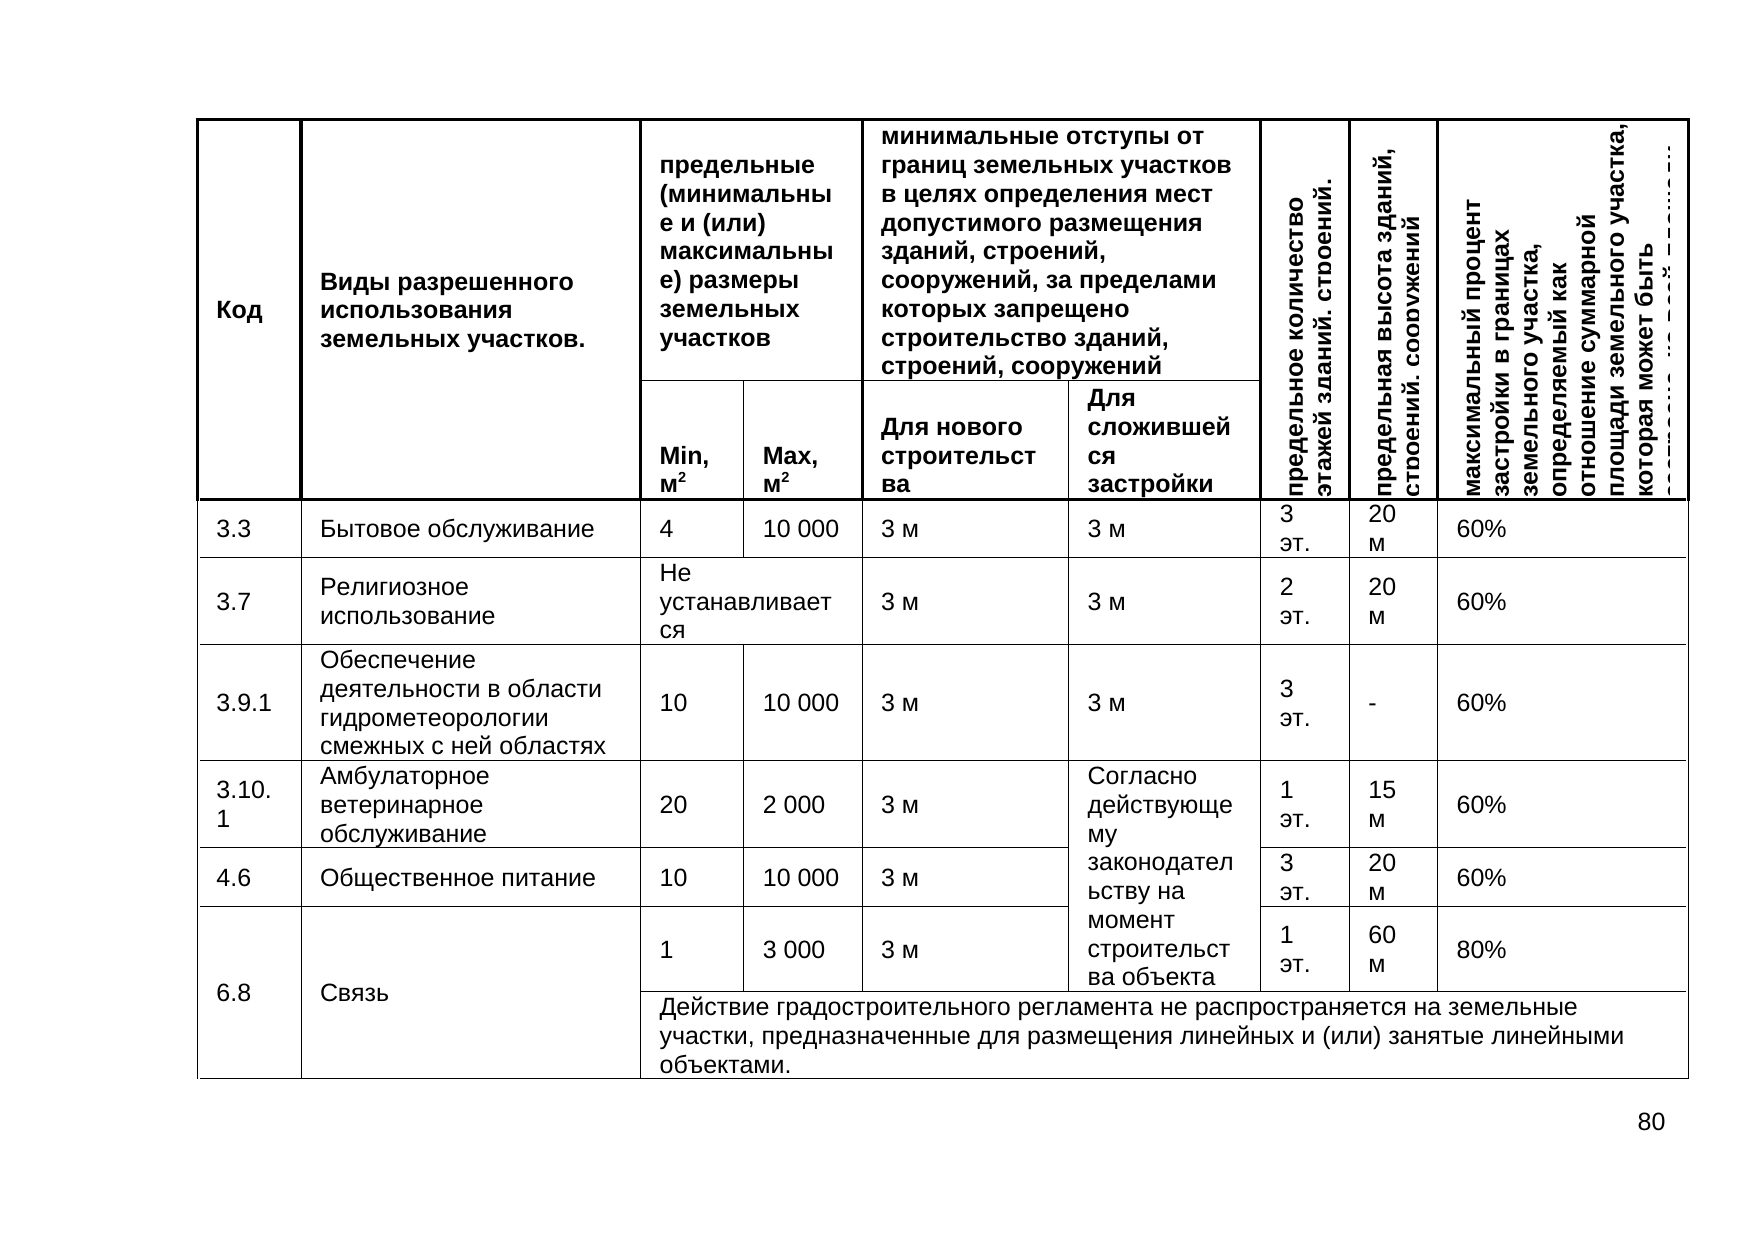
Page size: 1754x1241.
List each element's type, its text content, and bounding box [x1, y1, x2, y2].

table_cell 3 м [863, 501, 1068, 557]
table_cell 1 эт. [1261, 761, 1349, 847]
table_cell 3 эт. [1261, 645, 1349, 760]
table_header минимальные отступы от границ земельных участков в целях определения мест допустимого размещения зданий, строений, сооружений, за пределами которых запрещено строительство зданий, строений, сооружений [864, 121, 1259, 380]
table_cell 60% [1438, 760, 1688, 847]
table_cell Религиозное использование [302, 558, 640, 644]
table_cell 3 м [1069, 501, 1260, 557]
table_cell 60% [1438, 644, 1688, 760]
table_cell 80% [1438, 906, 1688, 991]
table_cell Min, м2 [642, 381, 743, 498]
table_cell 3.3 [198, 498, 301, 557]
table_cell 6.8 [198, 906, 301, 1078]
table_cell Обеспечение деятельности в области гидрометеорологии смежных с ней областях [302, 645, 640, 760]
table_header предельное количество этажей зданий, строений, сооружений, [1262, 121, 1348, 498]
table_cell - [1350, 645, 1437, 760]
table_cell 1 эт. [1261, 907, 1349, 991]
table_cell Max, м2 [744, 381, 861, 498]
table_cell 2 эт. [1261, 558, 1349, 644]
table_cell 3 м [863, 848, 1068, 906]
table_cell 3 м [1069, 645, 1260, 760]
table_cell Для сложившейся застройки [1069, 381, 1259, 498]
table_cell 20 м [1350, 558, 1437, 644]
table_cell 10 [641, 848, 743, 906]
table_cell 60 м [1350, 907, 1437, 991]
table_cell 15 м [1350, 761, 1437, 847]
table_cell Амбулаторное ветеринарное обслуживание [302, 761, 640, 847]
table_cell 20 м [1350, 848, 1437, 906]
table_cell 10 [641, 645, 743, 760]
table_cell 3 м [863, 761, 1068, 847]
table_cell Общественное питание [302, 848, 640, 906]
table_cell 3.10.1 [198, 760, 301, 847]
table_header Код [199, 121, 299, 498]
table_cell 60% [1438, 498, 1688, 557]
table_cell 20 м [1350, 501, 1437, 557]
table_cell 3 м [863, 645, 1068, 760]
table_cell 10 000 [744, 848, 862, 906]
table_cell 4 [641, 501, 743, 557]
table_cell Не устанавливается [641, 558, 862, 644]
table_cell 1 [641, 907, 743, 991]
table_cell 3 м [863, 558, 1068, 644]
table_cell 10 000 [744, 501, 862, 557]
table_cell Связь [302, 907, 640, 1078]
table_cell 10 000 [744, 645, 862, 760]
table_cell Для нового строительства [864, 381, 1068, 498]
table_cell 3 м [863, 907, 1068, 991]
table_cell 60% [1438, 557, 1688, 644]
table_header предельные (минимальные и (или) максимальные) размеры земельных участков [642, 121, 861, 380]
table_cell 3 эт. [1261, 848, 1349, 906]
table_cell 2 000 [744, 761, 862, 847]
table_cell 3.9.1 [198, 644, 301, 760]
table_cell 3 000 [744, 907, 862, 991]
table_cell Действие градостроительного регламента не распространяется на земельные участки, предназначенные для размещения линейных и (или) занятые линейными объектами. [641, 991, 1688, 1078]
table_cell 60% [1438, 847, 1688, 906]
table_header максимальный процент застройки в границах земельного участка, определяемый как отношение суммарной площади земельного участка, которая может быть застроена, ко всей площади земельного участка [1439, 121, 1687, 498]
table_cell 3.7 [198, 557, 301, 644]
table_cell 20 [641, 761, 743, 847]
table_header предельная высота зданий, строений, сооружений [1351, 121, 1436, 498]
table_header Виды разрешенного использования земельных участков. [303, 121, 639, 498]
table_cell 3 м [1069, 558, 1260, 644]
table_cell Согласно действующему законодательству на момент строительства объекта [1069, 761, 1260, 991]
table_cell 3 эт. [1261, 501, 1349, 557]
table_cell 4.6 [198, 847, 301, 906]
table_cell Бытовое обслуживание [302, 501, 640, 557]
